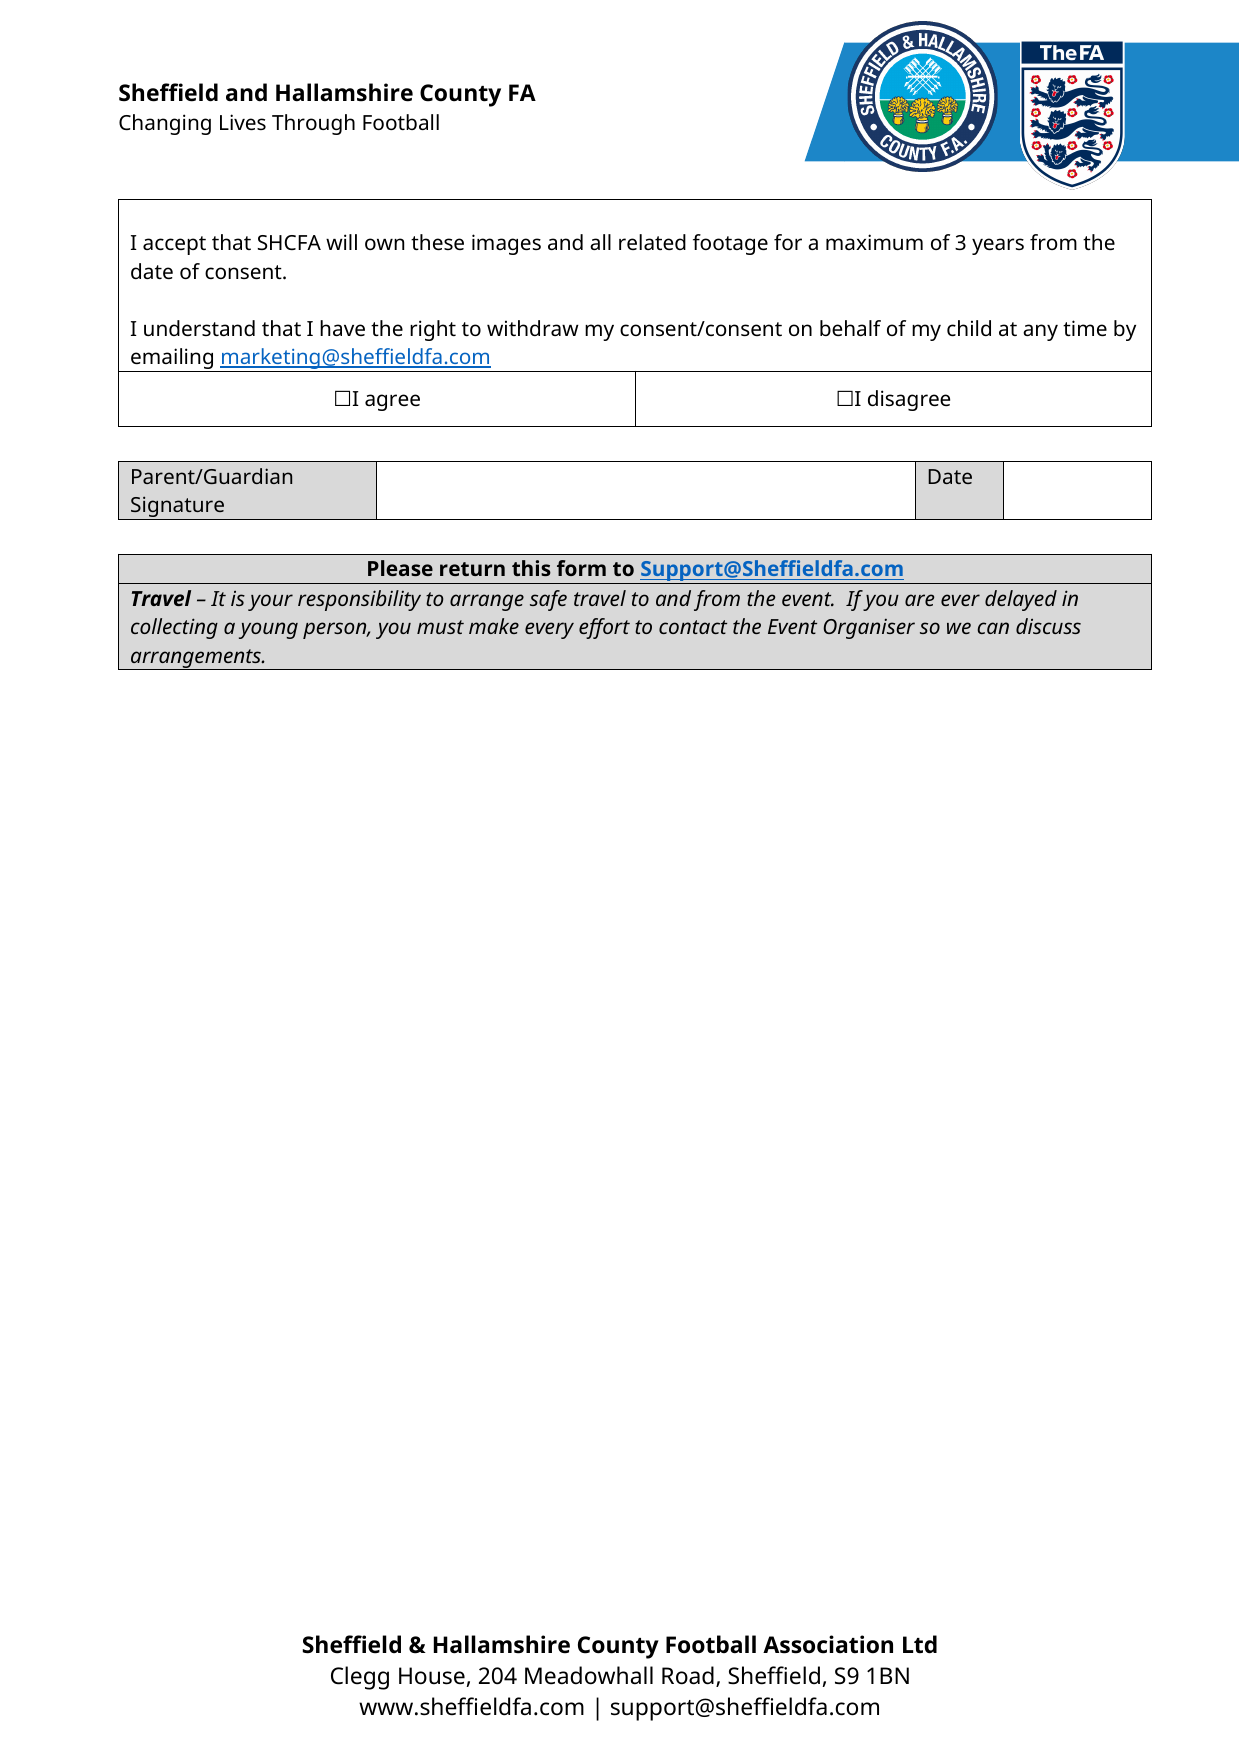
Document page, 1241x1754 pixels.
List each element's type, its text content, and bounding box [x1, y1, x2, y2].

table_header [377, 462, 915, 519]
table_header [1004, 462, 1151, 519]
table_cell I disagree [636, 372, 1151, 426]
picture [847, 21, 998, 172]
table_cell I agree [119, 372, 635, 426]
table_header Date [916, 462, 1003, 519]
picture [1020, 40, 1125, 190]
table_header Please return this form to Support@Sheffieldfa.com [119, 555, 1151, 583]
table_cell Travel – It is your responsibility to arrange safe travel to and from the event. If you are ever delayed in collecting a young person, you must make every effort to contact the Event Organiser so we can discuss arrangements. [119, 584, 1151, 669]
table_header Parent/Guardian Signature [119, 462, 376, 519]
